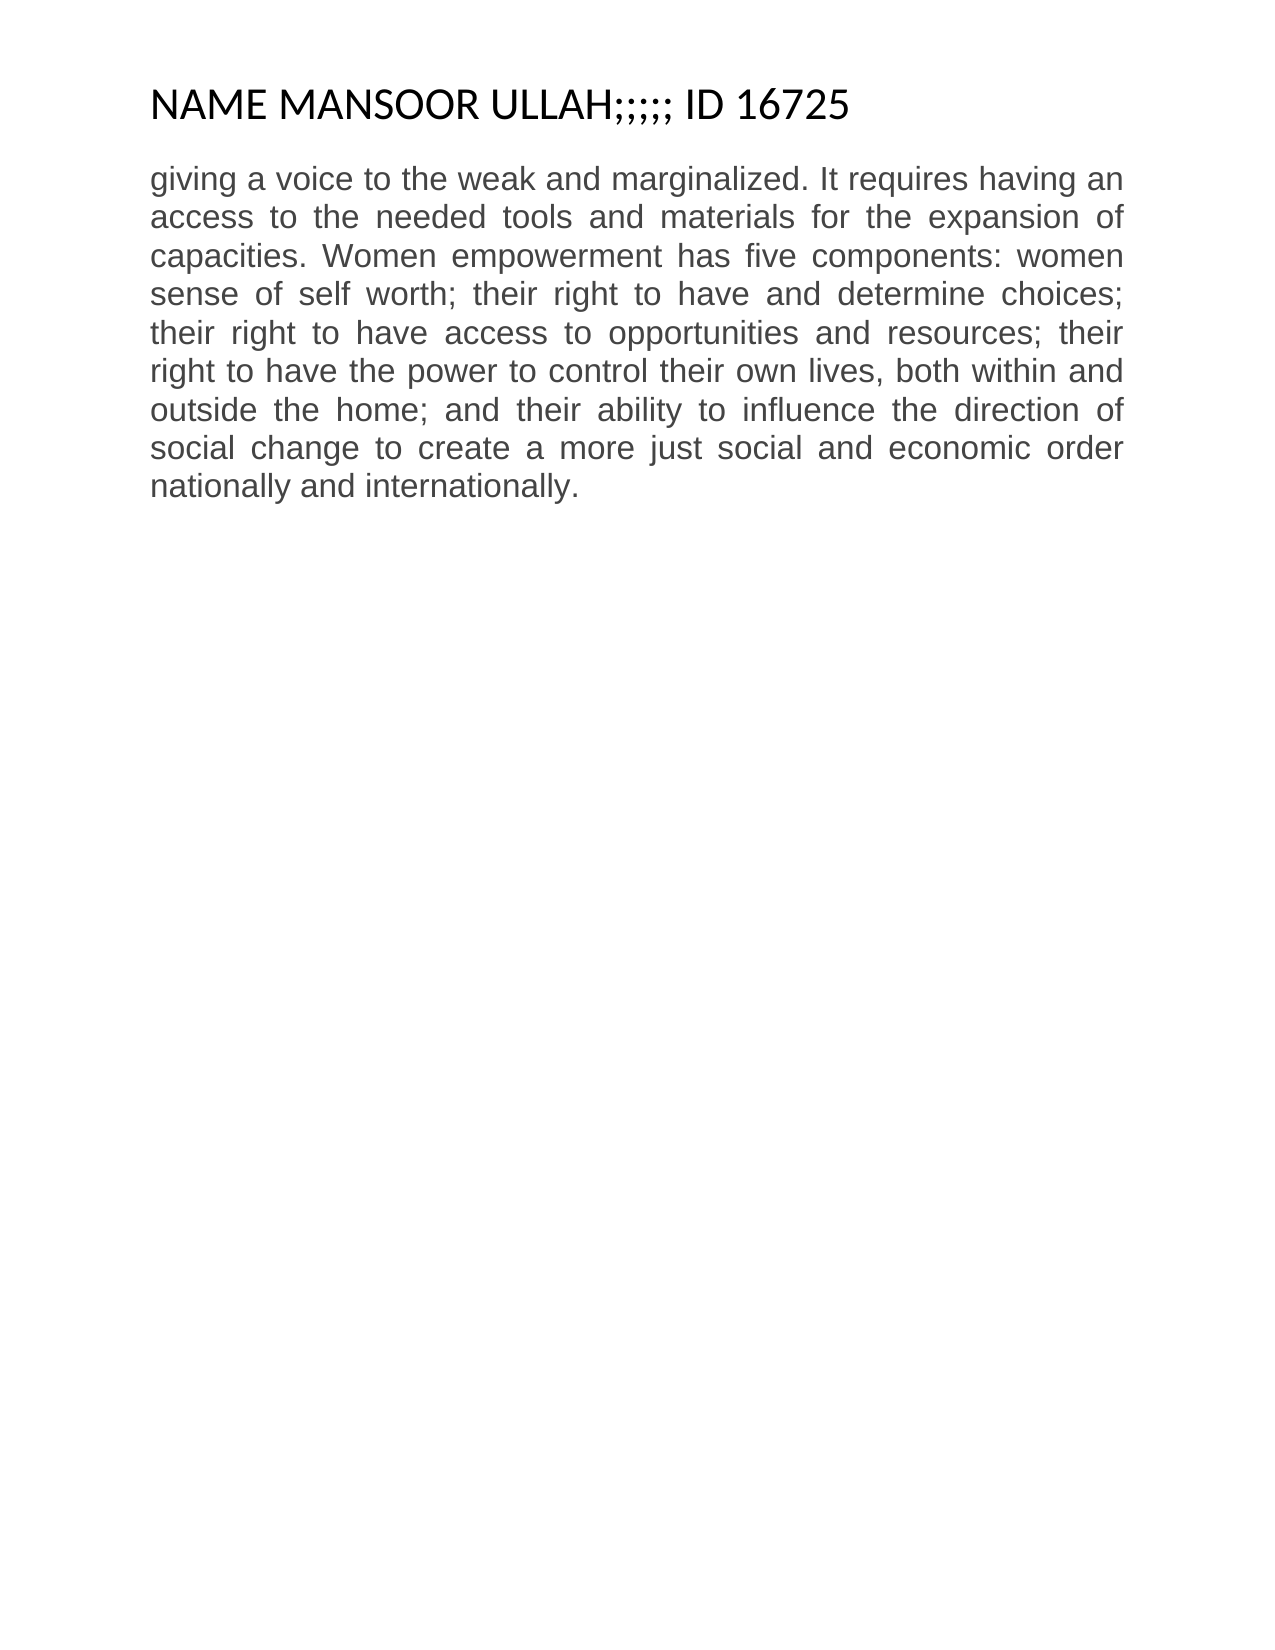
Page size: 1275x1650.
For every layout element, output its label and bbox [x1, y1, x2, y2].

text [150, 159, 1125, 505]
